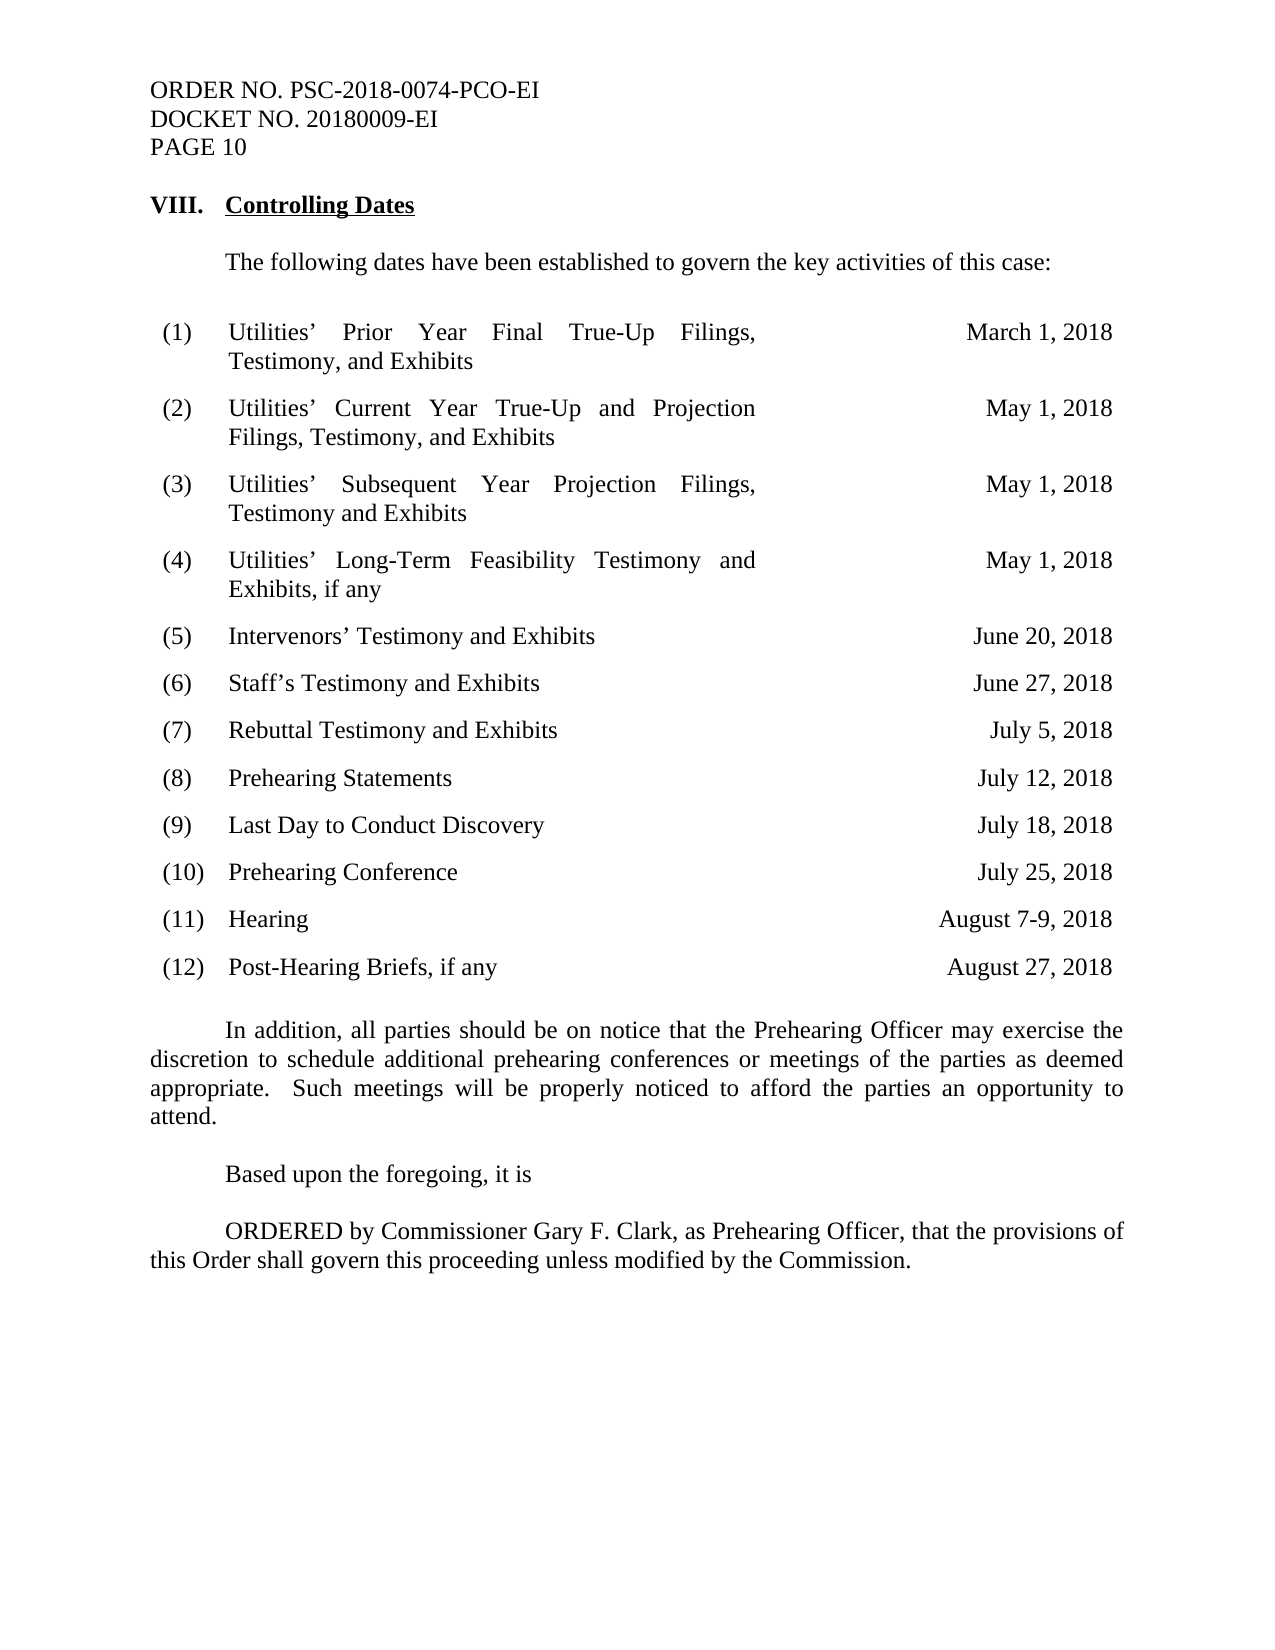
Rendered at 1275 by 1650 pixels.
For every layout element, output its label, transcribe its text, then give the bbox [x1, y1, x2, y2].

table_cell (5) [150, 609, 216, 656]
table_cell (12) [150, 939, 216, 986]
table_cell Last Day to Conduct Discovery [216, 798, 769, 845]
list The following dates have been established to govern the key activities of this case: [150, 247, 1125, 276]
table_cell (11) [150, 892, 216, 939]
list In addition, all parties should be on notice that the Prehearing Officer may exercise the discretion to schedule additional prehearing conferences or meetings of the parties as deemed appropriate. Such meetings will be properly noticed to afford the parties an opportunity to attend. [150, 1015, 1125, 1130]
list VIII. Controlling Dates [150, 190, 1125, 219]
table_cell Staff’s Testimony and Exhibits [216, 656, 769, 703]
table_cell (3) [150, 457, 216, 533]
table_cell May 1, 2018 [769, 533, 1125, 609]
list ORDERED by Commissioner Gary F. Clark, as Prehearing Officer, that the provisions of this Order shall govern this proceeding unless modified by the Commission. [150, 1216, 1125, 1274]
table_cell (8) [150, 750, 216, 798]
table_header Utilities’ Prior Year Final True-Up Filings, Testimony, and Exhibits [216, 305, 769, 381]
table_cell Utilities’ Subsequent Year Projection Filings, Testimony and Exhibits [216, 457, 769, 533]
table_cell Rebuttal Testimony and Exhibits [216, 703, 769, 750]
table_cell (6) [150, 656, 216, 703]
table_cell August 7-9, 2018 [769, 892, 1125, 939]
table_cell Hearing [216, 892, 769, 939]
table_cell (7) [150, 703, 216, 750]
list Based upon the foregoing, it is [150, 1159, 1125, 1188]
table_cell Post-Hearing Briefs, if any [216, 939, 769, 986]
table_cell (10) [150, 845, 216, 892]
table_cell Utilities’ Current Year True-Up and Projection Filings, Testimony, and Exhibits [216, 381, 769, 457]
table_cell May 1, 2018 [769, 381, 1125, 457]
table_cell July 12, 2018 [769, 750, 1125, 798]
table_cell June 20, 2018 [769, 609, 1125, 656]
table_cell (9) [150, 798, 216, 845]
table_cell (4) [150, 533, 216, 609]
table_cell June 27, 2018 [769, 656, 1125, 703]
table_cell Utilities’ Long-Term Feasibility Testimony and Exhibits, if any [216, 533, 769, 609]
table_cell July 25, 2018 [769, 845, 1125, 892]
table_cell Prehearing Conference [216, 845, 769, 892]
table_header (1) [150, 305, 216, 381]
table_cell Intervenors’ Testimony and Exhibits [216, 609, 769, 656]
table_cell August 27, 2018 [769, 939, 1125, 986]
table_cell July 5, 2018 [769, 703, 1125, 750]
table_header March 1, 2018 [769, 305, 1125, 381]
table_cell (2) [150, 381, 216, 457]
table_cell July 18, 2018 [769, 798, 1125, 845]
table_cell Prehearing Statements [216, 750, 769, 798]
table_cell May 1, 2018 [769, 457, 1125, 533]
